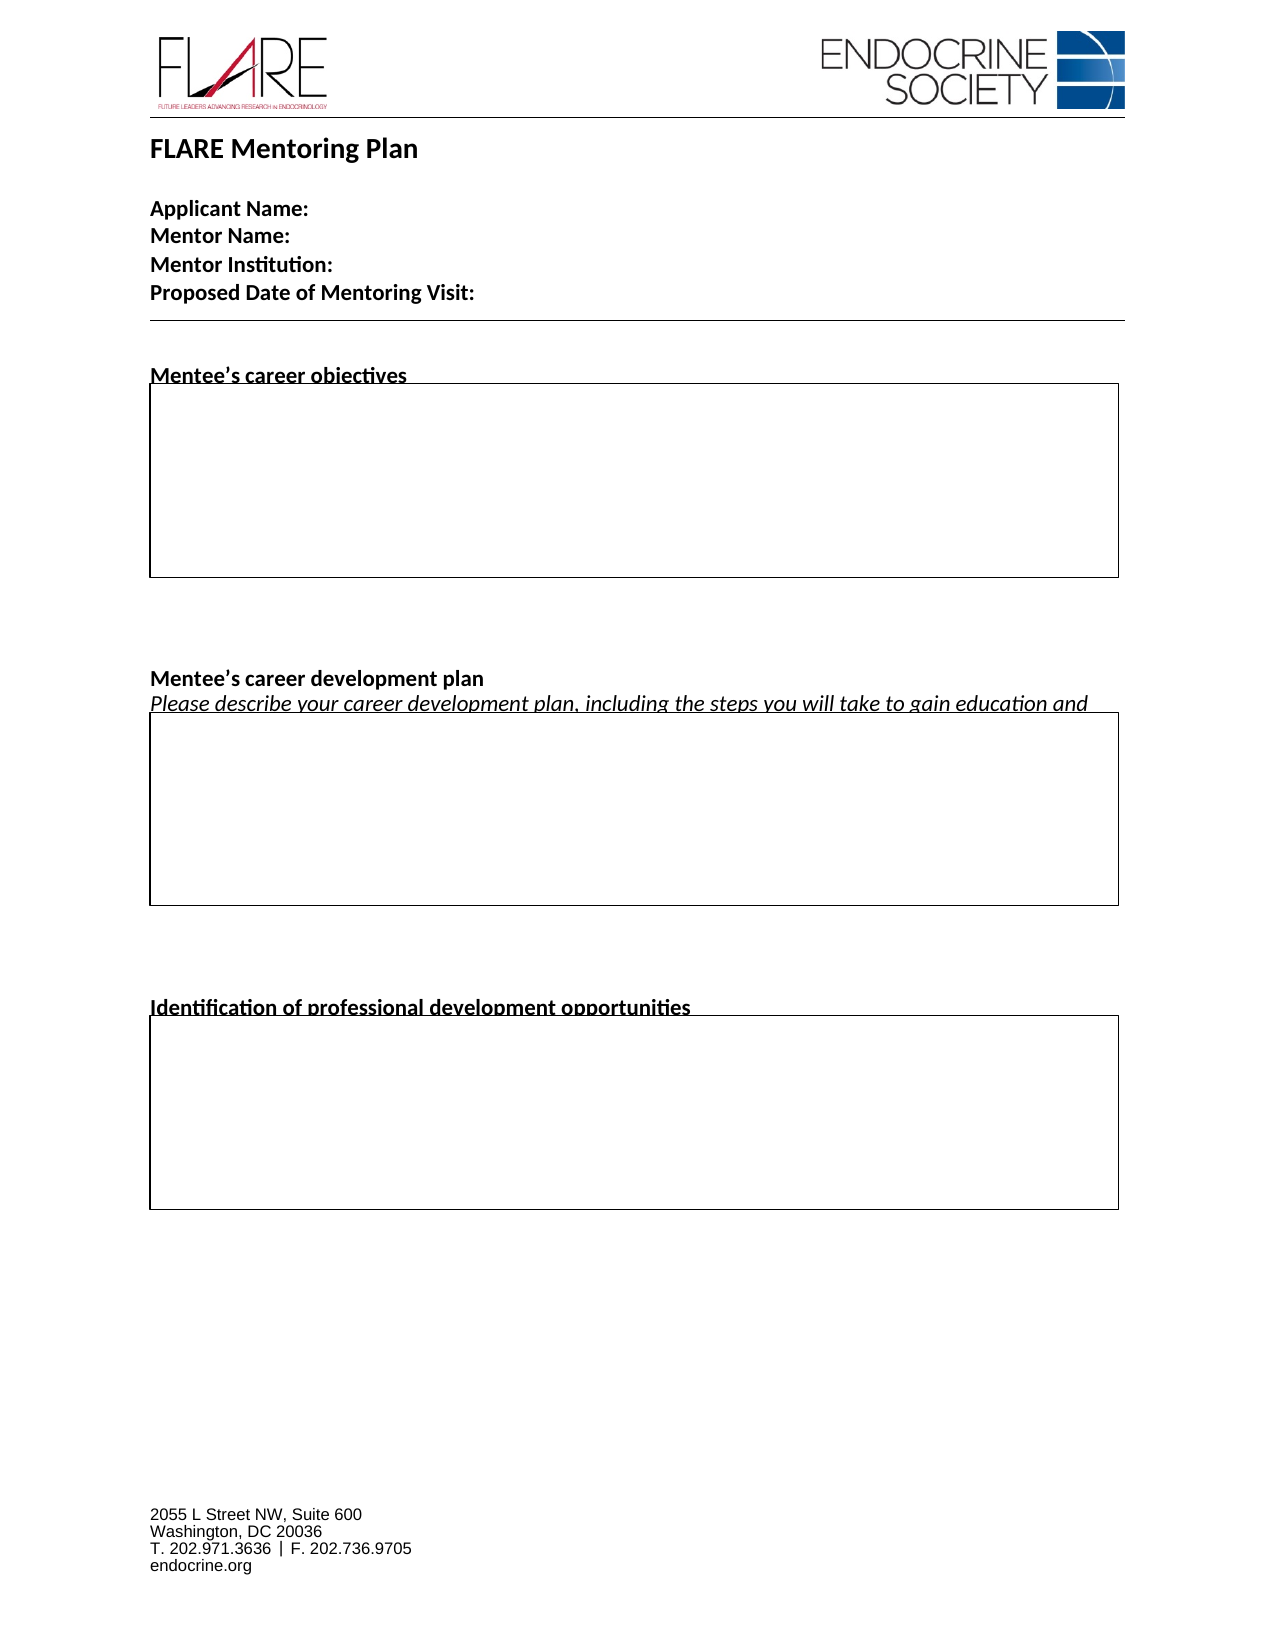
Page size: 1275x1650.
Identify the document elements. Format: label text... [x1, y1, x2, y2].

text FLARE Mentoring Plan [150, 130, 1125, 166]
text Mentee’s career objectives [150, 363, 1125, 388]
text Please describe your career development plan, including the steps you will take to gain education and professional skills, e.g. completing fellowship program, expanding your network, developing your interviewing skills, or building a promotion portfolio. [150, 692, 1125, 767]
text Mentee’s career development plan [150, 666, 1125, 692]
text Applicant Name: [150, 194, 1125, 222]
text Mentor Name: [150, 222, 1125, 250]
text Mentor Institution: [150, 250, 1125, 278]
text Proposed Date of Mentoring Visit: [150, 278, 1125, 306]
picture [821, 31, 1125, 109]
text Identification of professional development opportunities [150, 995, 1125, 1020]
picture [158, 37, 327, 109]
